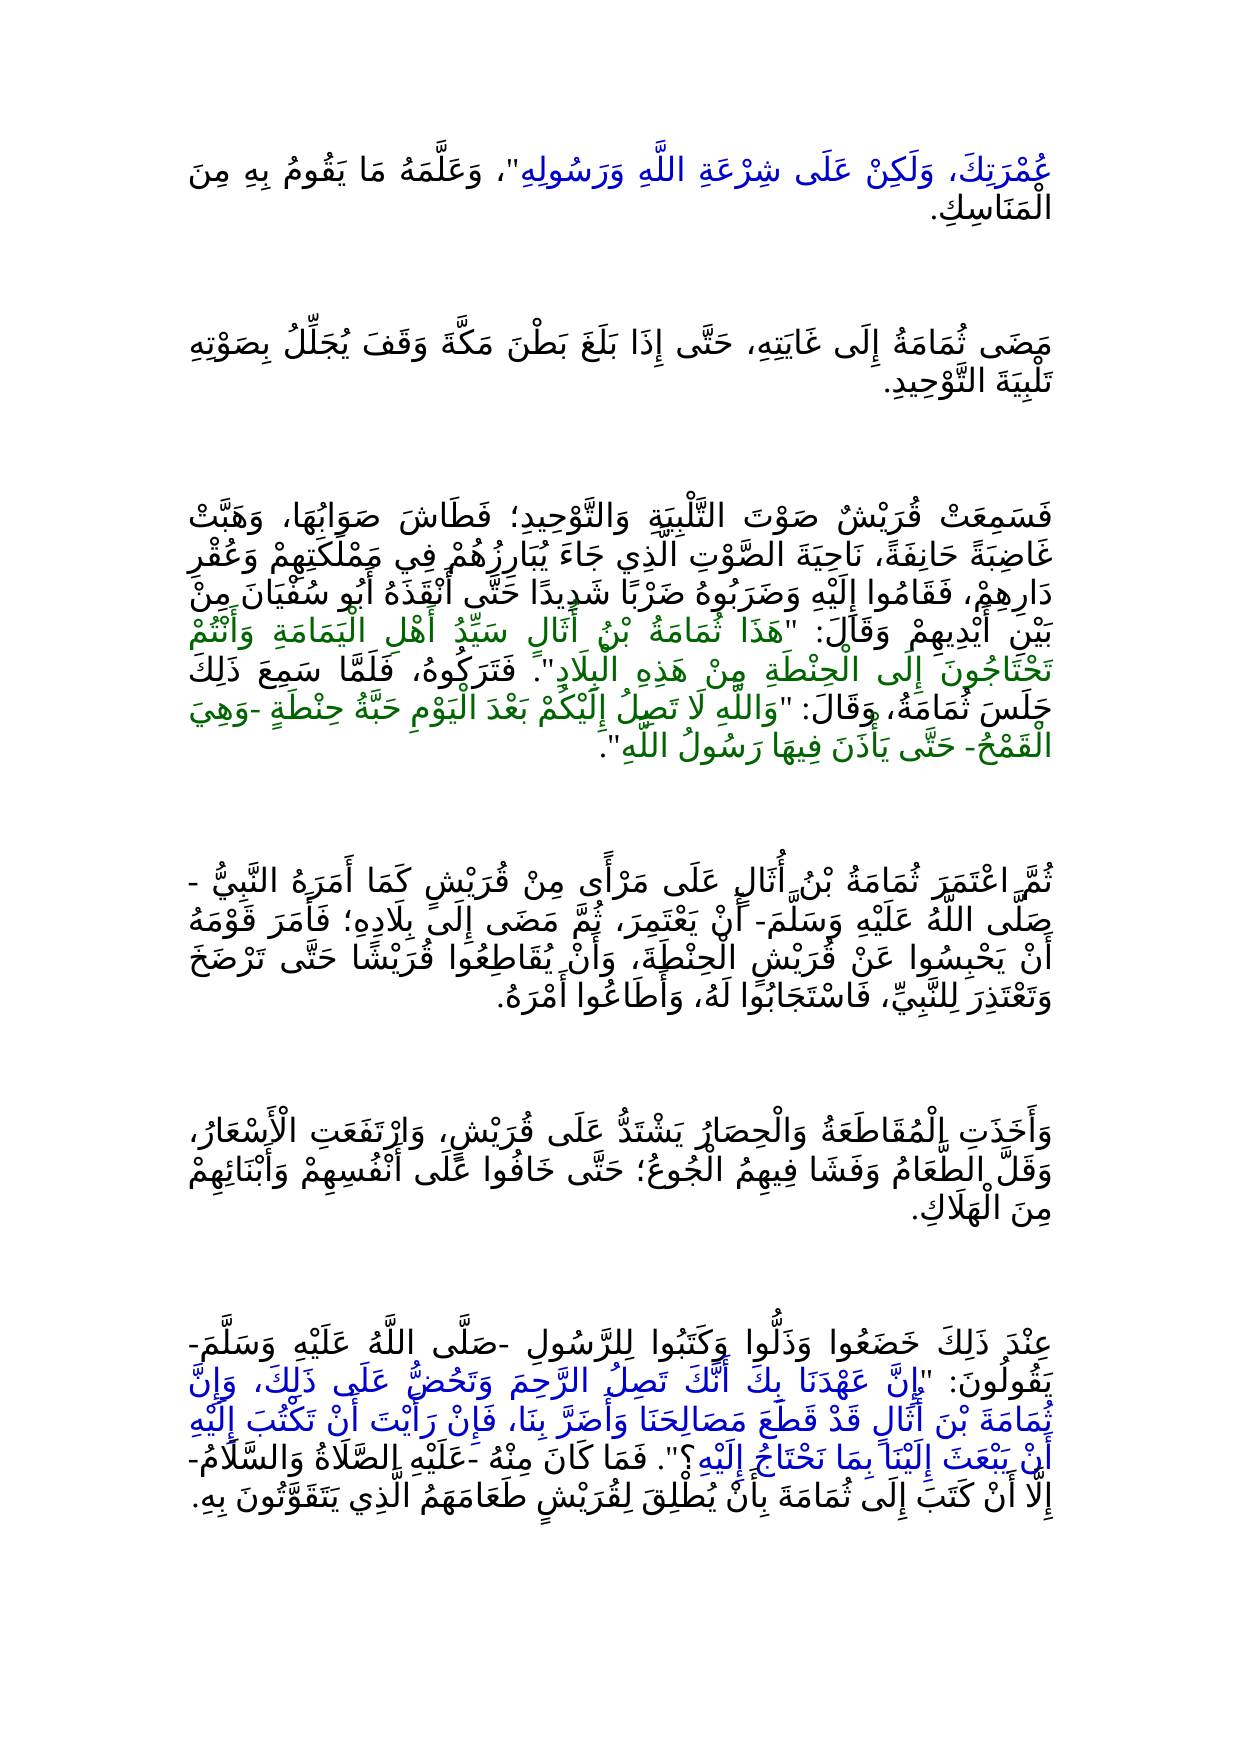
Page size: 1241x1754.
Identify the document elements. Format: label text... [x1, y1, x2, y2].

text فَسَمِعَتْ قُرَيْشٌ صَوْتَ التَّلْبِيَةِ وَالتَّوْحِيدِ؛ فَطَاشَ صَوَابُهَا، وَهَبَّتْ غَاضِبَةً حَانِفَةً، نَاحِيَةَ الصَّوْتِ الَّذِي جَاءَ يُبَارِزُهُمْ فِي مَمْلَكَتِهِمْ وَعُقْرِ دَارِهِمْ، فَقَامُوا إِلَيْهِ وَضَرَبُوهُ ضَرْبًا شَدِيدًا حَتَّى أَنْقَذَهُ أَبُو سُفْيَانَ مِنْ بَيْنِ أَيْدِيهِمْ وَقَالَ: "هَذَا ثُمَامَةُ بْنُ أُثَالٍ سَيِّدُ أَهْلِ الْيَمَامَةِ وَأَنْتُمْ تَحْتَاجُونَ إِلَى الْحِنْطَةِ مِنْ هَذِهِ الْبِلَادِ". فَتَرَكُوهُ، فَلَمَّا سَمِعَ ذَلِكَ جَلَسَ ثُمَامَةُ، وَقَالَ: "وَاللَّهِ لَا تَصِلُ إِلَيْكُمْ بَعْدَ الْيَوْمِ حَبَّةُ حِنْطَةٍ -وَهِيَ الْقَمْحُ- حَتَّى يَأْذَنَ فِيهَا رَسُولُ اللَّهِ". [187, 497, 1053, 765]
text عِنْدَ ذَلِكَ خَضَعُوا وَذَلُّوا وَكَتَبُوا لِلرَّسُولِ -صَلَّى اللَّهُ عَلَيْهِ وَسَلَّمَ- يَقُولُونَ: "إِنَّ عَهْدَنَا بِكَ أَنَّكَ تَصِلُ الرَّحِمَ وَتَحُضُّ عَلَى ذَلِكَ، وَإِنَّ ثُمَامَةَ بْنَ أُثَالٍ قَدْ قَطَعَ مَصَالِحَنَا وَأَضَرَّ بِنَا، فَإِنْ رَأَيْتَ أَنْ تَكْتُبَ إِلَيْهِ أَنْ يَبْعَثَ إِلَيْنَا بِمَا نَحْتَاجُ إِلَيْهِ؟". فَمَا كَانَ مِنْهُ -عَلَيْهِ الصَّلَاةُ وَالسَّلَامُ- إِلَّا أَنْ كَتَبَ إِلَى ثُمَامَةَ بِأَنْ يُطْلِقَ لِقُرَيْشٍ طَعَامَهَمُ الَّذِي يَتَقَوَّتُونَ بِهِ. [187, 1323, 1053, 1515]
text وَأَخَذَتِ الْمُقَاطَعَةُ وَالْحِصَارُ يَشْتَدُّ عَلَى قُرَيْشٍ، وَارْتَفَعَتِ الْأَسْعَارُ، وَقَلَّ الطَّعَامُ وَفَشَا فِيهِمُ الْجُوعُ؛ حَتَّى خَافُوا عَلَى أَنْفُسِهِمْ وَأَبْنَائِهِمْ مِنَ الْهَلَاكِ. [187, 1112, 1053, 1227]
text مَضَى ثُمَامَةُ إِلَى غَايَتِهِ، حَتَّى إِذَا بَلَغَ بَطْنَ مَكَّةَ وَقَفَ يُجَلِّلُ بِصَوْتِهِ تَلْبِيَةَ التَّوْحِيدِ. [187, 323, 1053, 400]
text ثُمَّ اعْتَمَرَ ثُمَامَةُ بْنُ أُثَالٍ عَلَى مَرْأًى مِنْ قُرَيْشٍ كَمَا أَمَرَهُ النَّبِيُّ -صَلَّى اللَّهُ عَلَيْهِ وَسَلَّمَ- أَنْ يَعْتَمِرَ، ثُمَّ مَضَى إِلَى بِلَادِهِ؛ فَأَمَرَ قَوْمَهُ أَنْ يَحْبِسُوا عَنْ قُرَيْشٍ الْحِنْطَةَ، وَأَنْ يُقَاطِعُوا قُرَيْشًا حَتَّى تَرْضَخَ وَتَعْتَذِرَ لِلنَّبِيِّ، فَاسْتَجَابُوا لَهُ، وَأَطَاعُوا أَمْرَهُ. [187, 862, 1053, 1015]
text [187, 150, 1053, 227]
